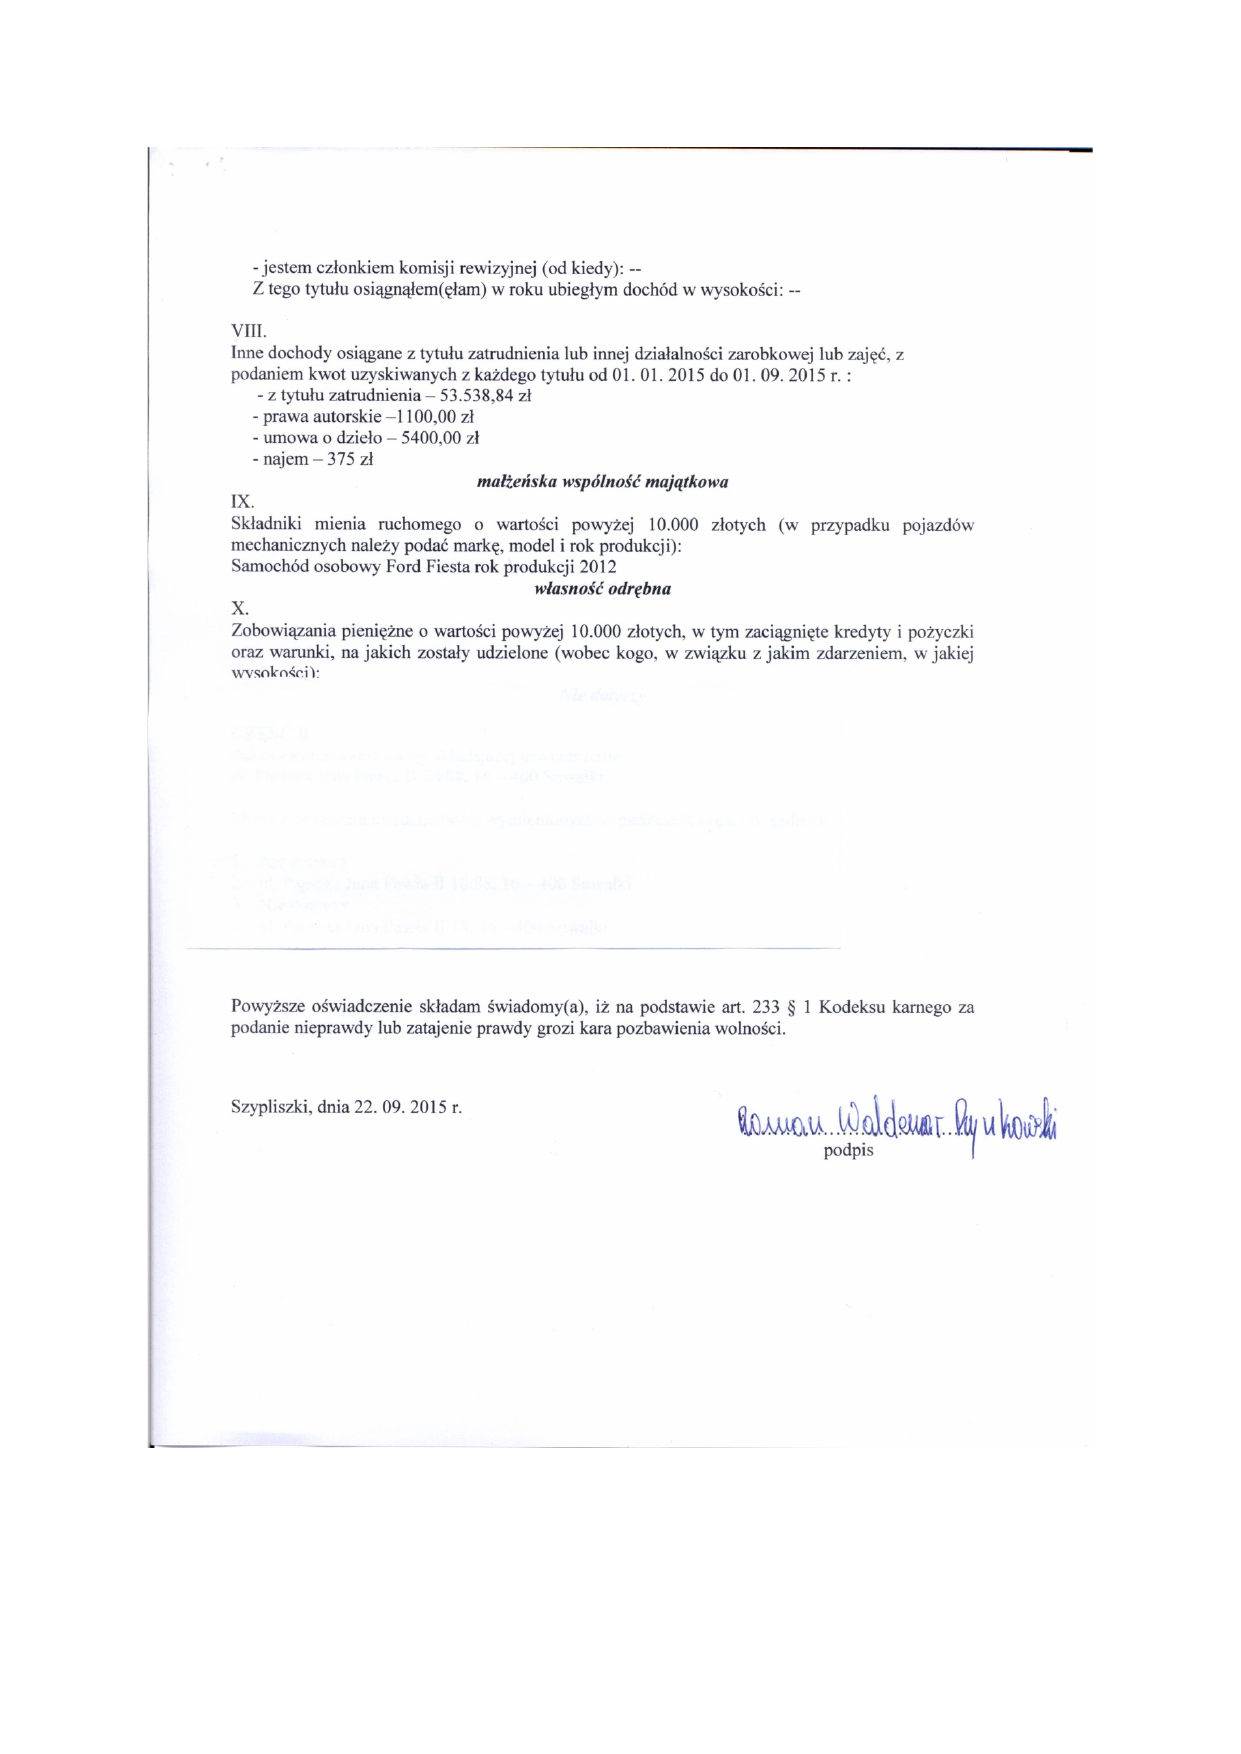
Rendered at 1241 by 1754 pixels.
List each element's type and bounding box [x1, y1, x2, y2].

picture [147, 147, 1093, 1448]
